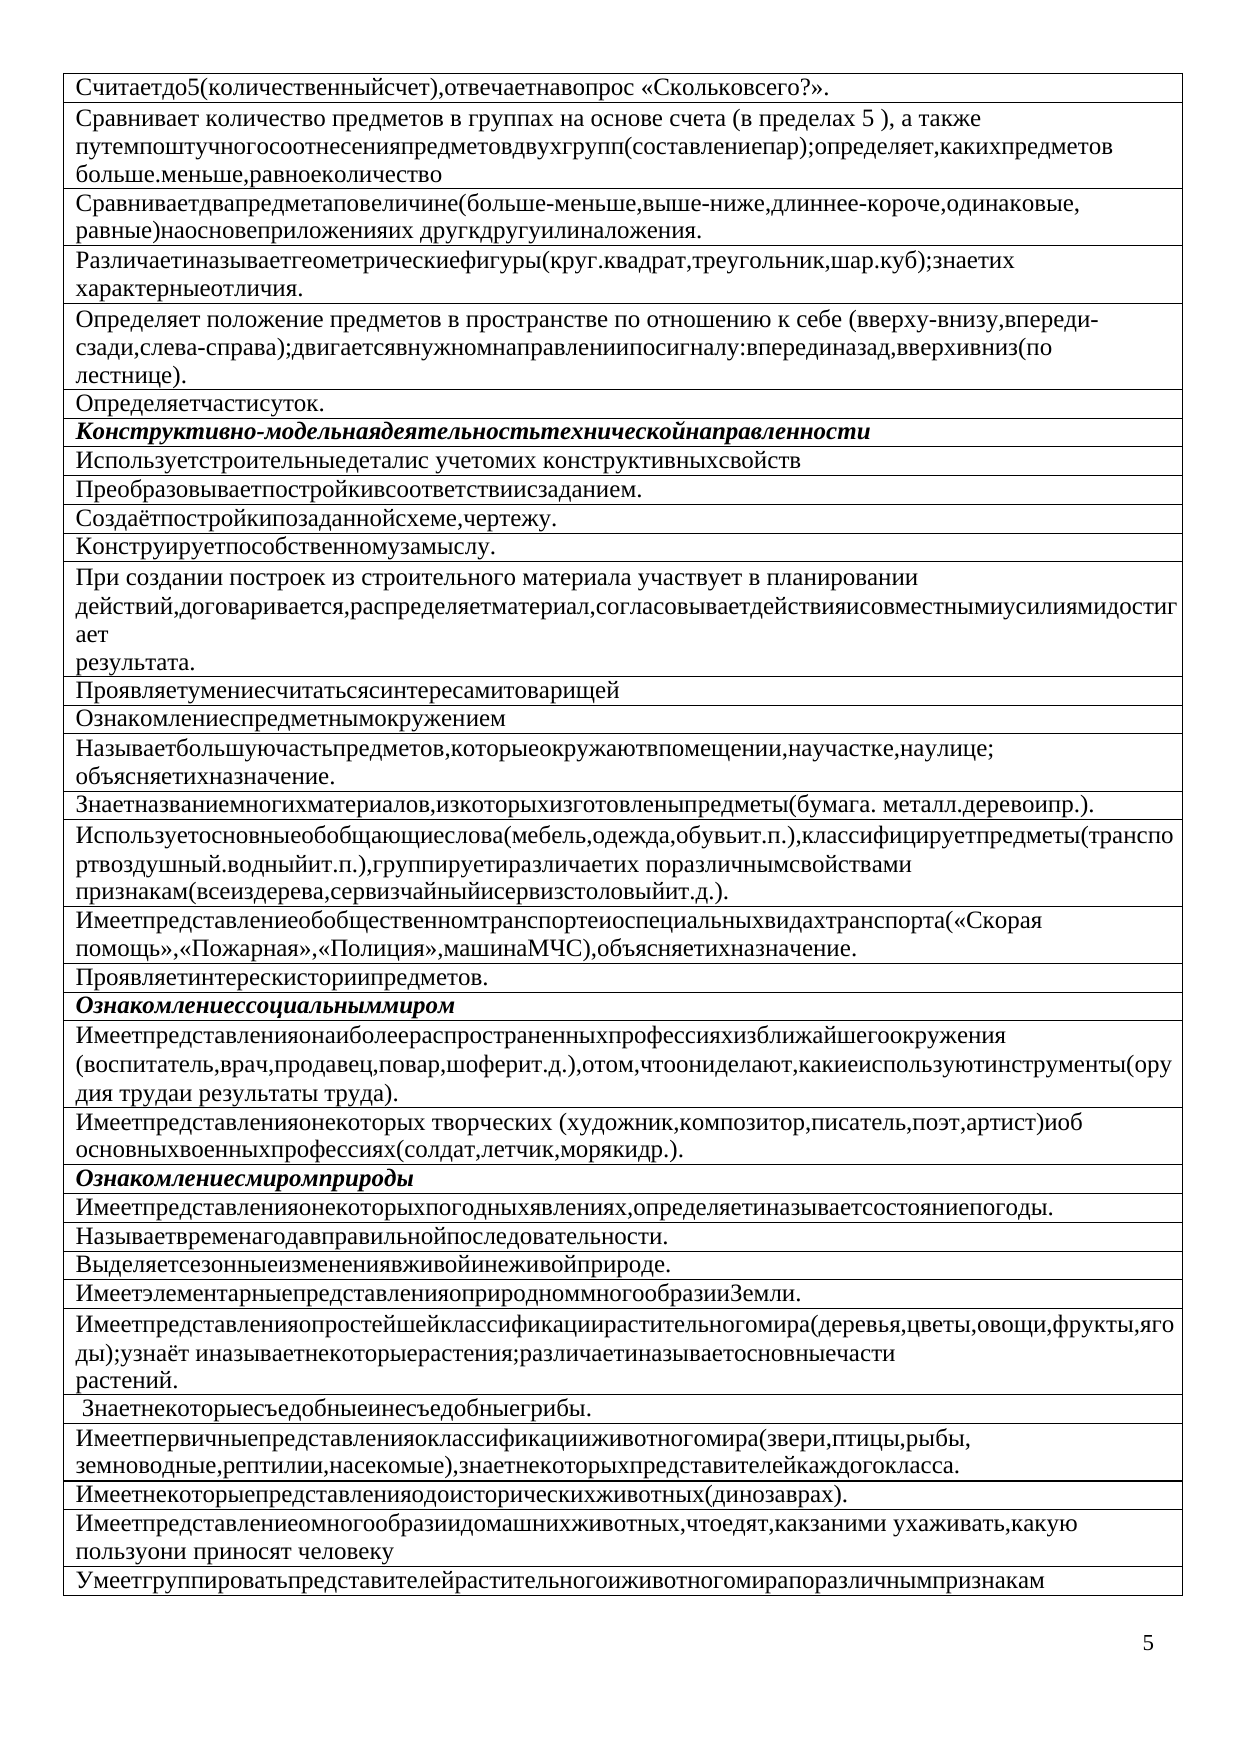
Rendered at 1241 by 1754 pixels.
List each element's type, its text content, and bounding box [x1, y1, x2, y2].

table_cell Определяетчастисуток. [64, 390, 1182, 417]
table_cell При создании построек из строительного материала участвует в планировании действий,договаривается,распределяетматериал,согласовываетдействияисовместнымиусилиямидостигает результата. [64, 562, 1182, 676]
table_cell Используетосновныеобобщающиеслова(мебель,одежда,обувьит.п.),классифицируетпредметы(транспортвоздушный.водныйит.п.),группируетиразличаетих поразличнымсвойствами признакам(всеиздерева,сервизчайныйисервизстоловыйит.д.). [64, 820, 1182, 906]
table_cell Проявляетумениесчитатьсясинтересамитоварищей [64, 677, 1182, 704]
table_cell Имеетпредставленияонекоторых творческих (художник,композитор,писатель,поэт,артист)иоб основныхвоенныхпрофессиях(солдат,летчик,морякидр.). [64, 1108, 1182, 1164]
table_cell Конструктивно-модельнаядеятельностьтехническойнаправленности [64, 419, 1182, 446]
table_cell Умеетгруппироватьпредставителейрастительногоиживотногомирапоразличнымпризнакам [64, 1567, 1182, 1594]
table_cell Конструируетпособственномузамыслу. [64, 534, 1182, 561]
table_cell Сравниваетдвапредметаповеличине(больше-меньше,выше-ниже,длиннее-короче,одинаковые, равные)наосновеприложенияих другкдругуилиналожения. [64, 189, 1182, 245]
table_cell Ознакомлениеспредметнымокружением [64, 706, 1182, 733]
table_cell Сравнивает количество предметов в группах на основе счета (в пределах 5 ), а также путемпоштучногосоотнесенияпредметовдвухгрупп(составлениепар);определяет,какихпредметов больше.меньше,равноеколичество [64, 103, 1182, 188]
table_cell Определяет положение предметов в пространстве по отношению к себе (вверху-внизу,впереди-сзади,слева-справа);двигаетсявнужномнаправлениипосигналу:вперединазад,вверхивниз(по лестнице). [64, 304, 1182, 389]
table_cell Знаетнекоторыесъедобныеинесъедобныегрибы. [64, 1395, 1182, 1423]
table_cell Имеетпредставленияопростейшейклассификациирастительногомира(деревья,цветы,овощи,фрукты,ягоды);узнаёт иназываетнекоторыерастения;различаетиназываетосновныечасти растений. [64, 1309, 1182, 1394]
table_cell Называетвременагодавправильнойпоследовательности. [64, 1223, 1182, 1251]
table_cell Имеетпредставлениеомногообразиидомашнихживотных,чтоедят,какзаними ухаживать,какую пользуони приносят человеку [64, 1510, 1182, 1566]
table_cell Выделяетсезонныеизменениявживойинеживойприроде. [64, 1252, 1182, 1279]
table_cell Имеетпредставлениеобобщественномтранспортеиоспециальныхвидахтранспорта(«Скорая помощь»,«Пожарная»,«Полиция»,машинаМЧС),объясняетихназначение. [64, 907, 1182, 963]
table_cell Различаетиназываетгеометрическиефигуры(круг.квадрат,треугольник,шар.куб);знаетих характерныеотличия. [64, 246, 1182, 303]
table_cell Имеетпервичныепредставленияоклассификацииживотногомира(звери,птицы,рыбы, земноводные,рептилии,насекомые),знаетнекоторыхпредставителейкаждогокласса. [64, 1424, 1182, 1480]
table_cell Имеетпредставленияонекоторыхпогодныхявлениях,определяетиназываетсостояниепогоды. [64, 1194, 1182, 1222]
table_cell Ознакомлениессоциальныммиром [64, 993, 1182, 1020]
table_cell Ознакомлениесмиромприроды [64, 1165, 1182, 1193]
table_header Считаетдо5(количественныйсчет),отвечаетнавопрос «Скольковсего?». [64, 74, 1182, 102]
table_cell Называетбольшуючастьпредметов,которыеокружаютвпомещении,научастке,наулице; объясняетихназначение. [64, 734, 1182, 791]
table_cell Знаетназваниемногихматериалов,изкоторыхизготовленыпредметы(бумага. металл.деревоипр.). [64, 792, 1182, 819]
table_cell Преобразовываетпостройкивсоответствиисзаданием. [64, 476, 1182, 503]
table_cell Создаётпостройкипозаданнойсхеме,чертежу. [64, 505, 1182, 532]
table_cell Проявляетинтерескисториипредметов. [64, 964, 1182, 992]
table_cell Имеетнекоторыепредставленияодоисторическихживотных(динозаврах). [64, 1482, 1182, 1508]
table_cell Имеетпредставленияонаиболеераспространенныхпрофессияхизближайшегоокружения (воспитатель,врач,продавец,повар,шоферит.д.),отом,чтоониделают,какиеиспользуютинструменты(орудия трудаи результаты труда). [64, 1021, 1182, 1107]
table_cell Используетстроительныедеталис учетомих конструктивныхсвойств [64, 447, 1182, 475]
table_cell ИмеетэлементарныепредставленияоприродноммногообразииЗемли. [64, 1280, 1182, 1308]
